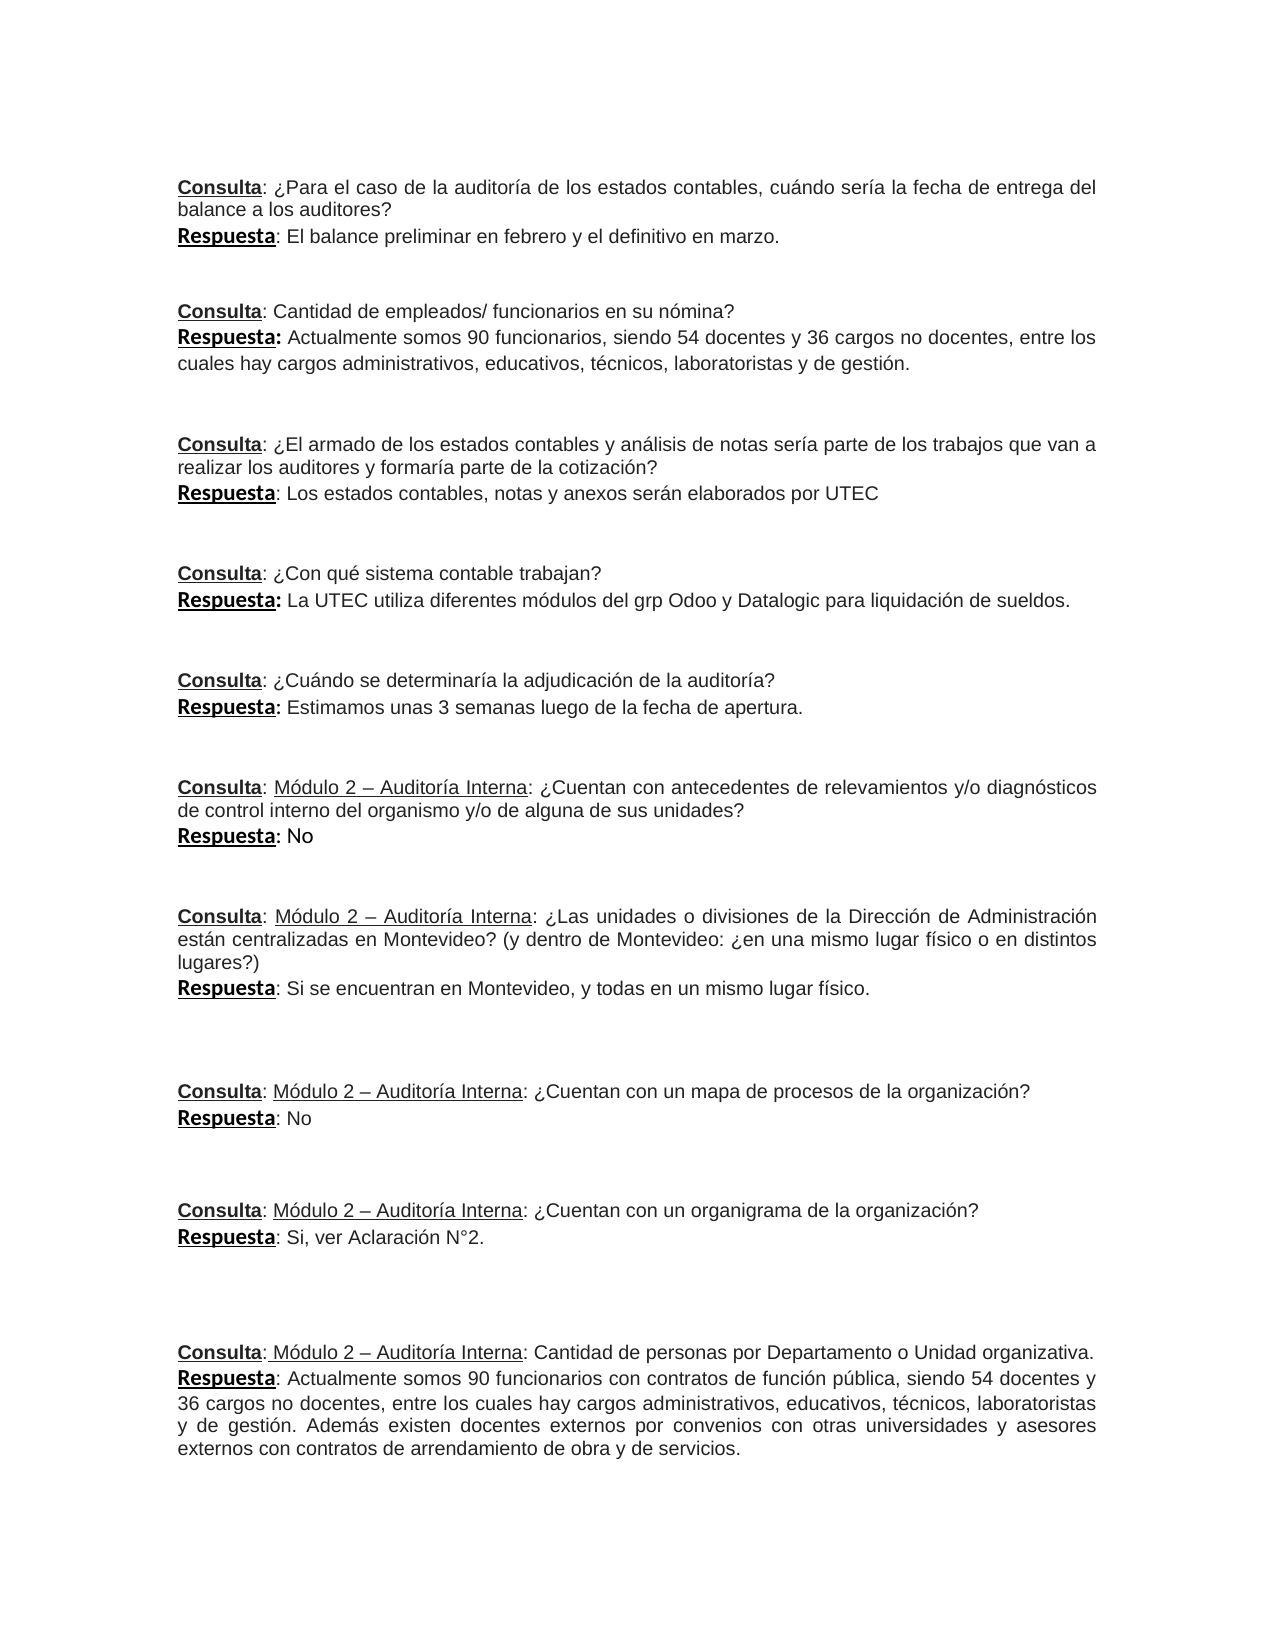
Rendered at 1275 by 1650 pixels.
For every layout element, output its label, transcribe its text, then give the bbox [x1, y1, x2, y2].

text Respuesta: La UTEC utiliza diferentes módulos del grp Odoo y Datalogic para liquidación de sueldos. [177, 585, 1098, 613]
text Consulta: Módulo 2 – Auditoría Interna: ¿Cuentan con un mapa de procesos de la organización? [177, 1080, 1098, 1103]
text Consulta: Módulo 2 – Auditoría Interna: ¿Cuentan con antecedentes de relevamientos y/o diagnósticos de control interno del organismo y/o de alguna de sus unidades? [177, 776, 1098, 821]
text Consulta: ¿Para el caso de la auditoría de los estados contables, cuándo sería la fecha de entrega del balance a los auditores? [177, 176, 1098, 221]
text Respuesta: No [177, 821, 1098, 849]
text Respuesta: Actualmente somos 90 funcionarios con contratos de función pública, siendo 54 docentes y 36 cargos no docentes, entre los cuales hay cargos administrativos, educativos, técnicos, laboratoristas y de gestión. Además existen docentes externos por convenios con otras universidades y asesores externos con contratos de arrendamiento de obra y de servicios. [177, 1363, 1098, 1459]
text Respuesta: Si, ver Aclaración N°2. [177, 1222, 1098, 1250]
text Consulta: Cantidad de empleados/ funcionarios en su nómina? [177, 300, 1098, 322]
text Respuesta: Estimamos unas 3 semanas luego de la fecha de apertura. [177, 692, 1098, 720]
text Consulta: ¿Con qué sistema contable trabajan? [177, 562, 1098, 585]
text Consulta: ¿Cuándo se determinaría la adjudicación de la auditoría? [177, 669, 1098, 692]
text Respuesta: Si se encuentran en Montevideo, y todas en un mismo lugar físico. [177, 973, 1098, 1001]
text Consulta: Módulo 2 – Auditoría Interna: ¿Cuentan con un organigrama de la organización? [177, 1199, 1098, 1222]
text Respuesta: Actualmente somos 90 funcionarios, siendo 54 docentes y 36 cargos no docentes, entre los cuales hay cargos administrativos, educativos, técnicos, laboratoristas y de gestión. [177, 322, 1098, 375]
text Consulta: ¿El armado de los estados contables y análisis de notas sería parte de los trabajos que van a realizar los auditores y formaría parte de la cotización? [177, 433, 1098, 478]
text Consulta: Módulo 2 – Auditoría Interna: Cantidad de personas por Departamento o Unidad organizativa. [177, 1341, 1098, 1363]
text Respuesta: No [177, 1103, 1098, 1131]
text Respuesta: El balance preliminar en febrero y el definitivo en marzo. [177, 221, 1098, 249]
text Respuesta: Los estados contables, notas y anexos serán elaborados por UTEC [177, 478, 1098, 506]
text Consulta: Módulo 2 – Auditoría Interna: ¿Las unidades o divisiones de la Dirección de Administración están centralizadas en Montevideo? (y dentro de Montevideo: ¿en una mismo lugar físico o en distintos lugares?) [177, 905, 1098, 973]
